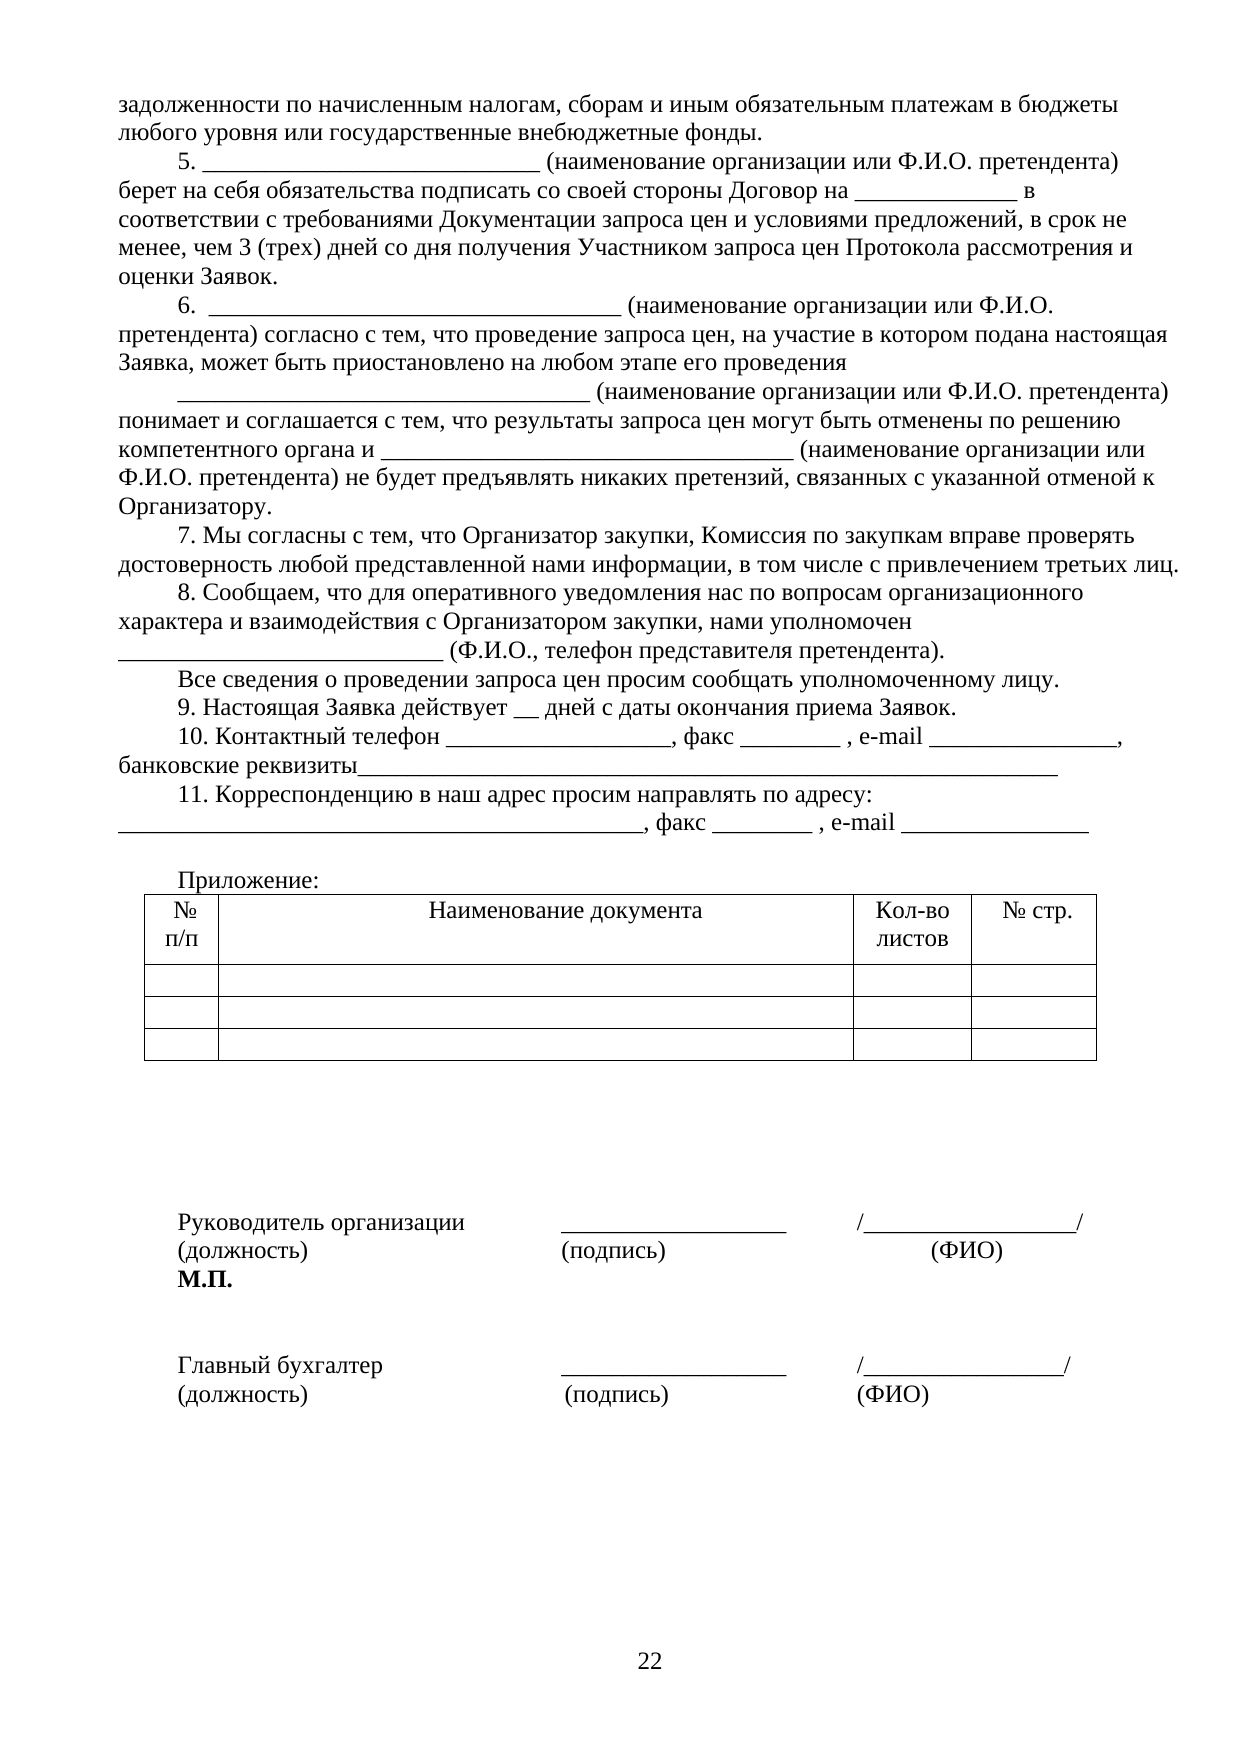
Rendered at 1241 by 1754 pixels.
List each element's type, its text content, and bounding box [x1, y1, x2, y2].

table_cell [854, 965, 971, 996]
table_header № п/п [145, 895, 218, 964]
table_cell [972, 997, 1096, 1028]
text (должность) (подпись) (ФИО) [118, 1379, 1181, 1408]
table_cell [145, 997, 218, 1028]
table_cell [145, 965, 218, 996]
text Приложение: [118, 865, 1181, 894]
table_cell [145, 1029, 218, 1060]
table_cell [972, 1029, 1096, 1060]
table_cell [219, 965, 853, 996]
table_header № стр. [972, 895, 1096, 964]
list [118, 89, 1181, 146]
text 9. Настоящая Заявка действует __ дней с даты окончания приема Заявок. [118, 692, 1181, 721]
table_cell [854, 997, 971, 1028]
text 5. ___________________________ (наименование организации или Ф.И.О. претендента) берет на себя обязательства подписать со своей стороны Договор на _____________ в соответствии с требованиями Документации запроса цен и условиями предложений, в срок не менее, чем 3 (трех) дней со дня получения Участником запроса цен Протокола рассмотрения и оценки Заявок. [118, 146, 1181, 290]
text 10. Контактный телефон __________________, факс ________ , e-mail _______________, банковские реквизиты________________________________________________________ [118, 721, 1181, 779]
text Главный бухгалтер __________________ /________________/ [118, 1351, 1181, 1379]
text 7. Мы согласны с тем, что Организатор закупки, Комиссия по закупкам вправе проверять достоверность любой представленной нами информации, в том числе с привлечением третьих лиц. [118, 520, 1181, 577]
text 6. _________________________________ (наименование организации или Ф.И.О. претендента) согласно с тем, что проведение запроса цен, на участие в котором подана настоящая Заявка, может быть приостановлено на любом этапе его проведения [118, 290, 1181, 376]
text М.П. [118, 1264, 1181, 1293]
table_header Кол-во листов [854, 895, 971, 964]
text 8. Сообщаем, что для оперативного уведомления нас по вопросам организационного характера и взаимодействия с Организатором закупки, нами уполномочен __________________________ (Ф.И.О., телефон представителя претендента). [118, 577, 1181, 664]
text (должность) (подпись) (ФИО) [118, 1236, 1181, 1264]
table_cell [219, 997, 853, 1028]
text Руководитель организации __________________ /_________________/ [118, 1207, 1181, 1236]
text 11. Корреспонденцию в наш адрес просим направлять по адресу: __________________________________________, факс ________ , e-mail _______________ [118, 779, 1181, 836]
table_cell [972, 965, 1096, 996]
table_cell [219, 1029, 853, 1060]
text Все сведения о проведении запроса цен просим сообщать уполномоченному лицу. [118, 664, 1181, 692]
text _________________________________ (наименование организации или Ф.И.О. претендента) понимает и соглашается с тем, что результаты запроса цен могут быть отменены по решению компетентного органа и _________________________________ (наименование организации или Ф.И.О. претендента) не будет предъявлять никаких претензий, связанных с указанной отменой к Организатору. [118, 376, 1181, 520]
table_header Наименование документа [219, 895, 853, 964]
table_cell [854, 1029, 971, 1060]
